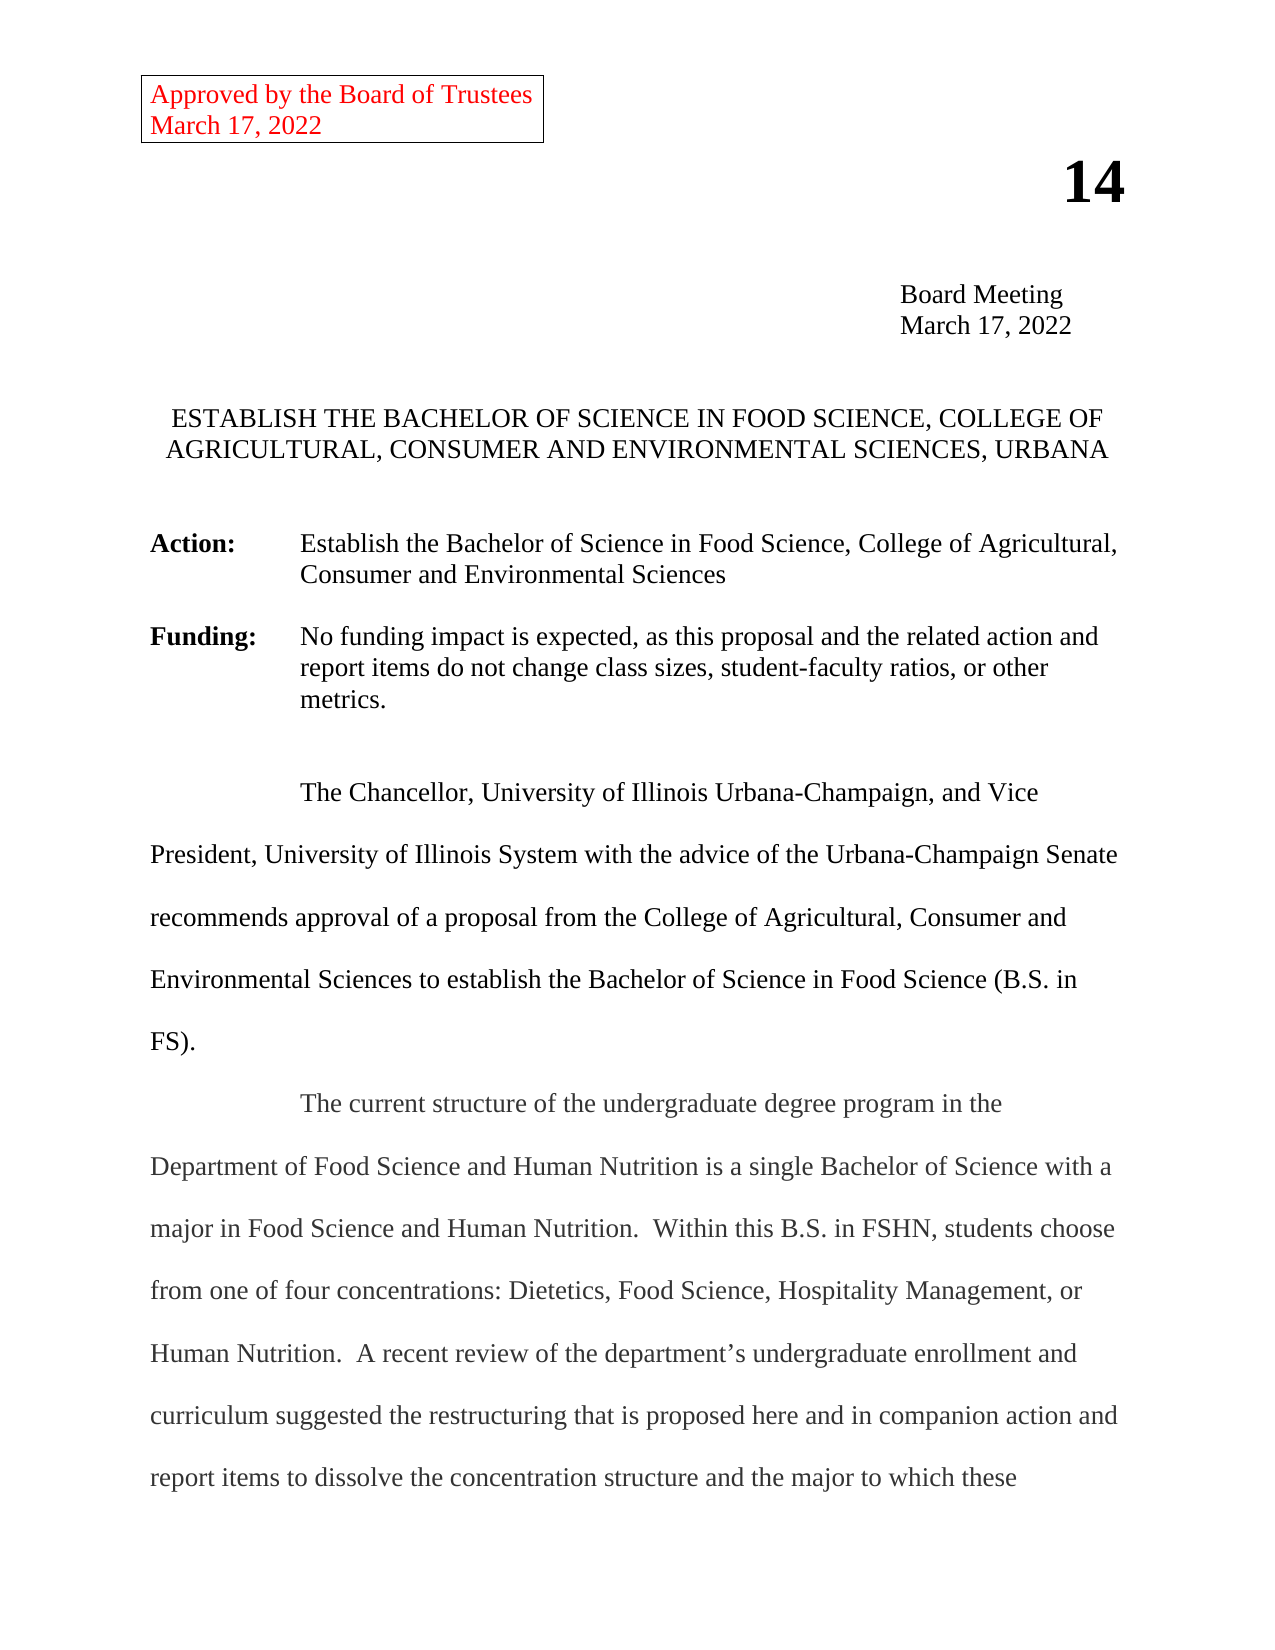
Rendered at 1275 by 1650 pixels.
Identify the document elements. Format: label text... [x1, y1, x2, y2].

text Action: Establish the Bachelor of Science in Food Science, College of Agricultural, [150, 527, 1125, 558]
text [150, 1088, 1125, 1492]
text March 17, 2022 [142, 106, 543, 142]
text Approved by the Board of Trustees [142, 76, 543, 106]
text Funding: No funding impact is expected, as this proposal and the related action and report items do not change class sizes, student-faculty ratios, or other metrics. [150, 620, 1125, 714]
subtitle 14 [150, 143, 1125, 216]
subtitle Board Meeting [150, 278, 1125, 309]
subtitle March 17, 2022 [150, 309, 1125, 340]
text Consumer and Environmental Sciences [150, 558, 1125, 589]
text The Chancellor, University of Illinois Urbana-Champaign, and Vice President, University of Illinois System with the advice of the Urbana-Champaign Senate recommends approval of a proposal from the College of Agricultural, Consumer and Environmental Sciences to establish the Bachelor of Science in Food Science (B.S. in FS). [150, 776, 1125, 1056]
subtitle ESTABLISH THE BACHELOR OF SCIENCE IN FOOD SCIENCE, COLLEGE OF AGRICULTURAL, CONSUMER AND ENVIRONMENTAL SCIENCES, URBANA [150, 402, 1125, 465]
